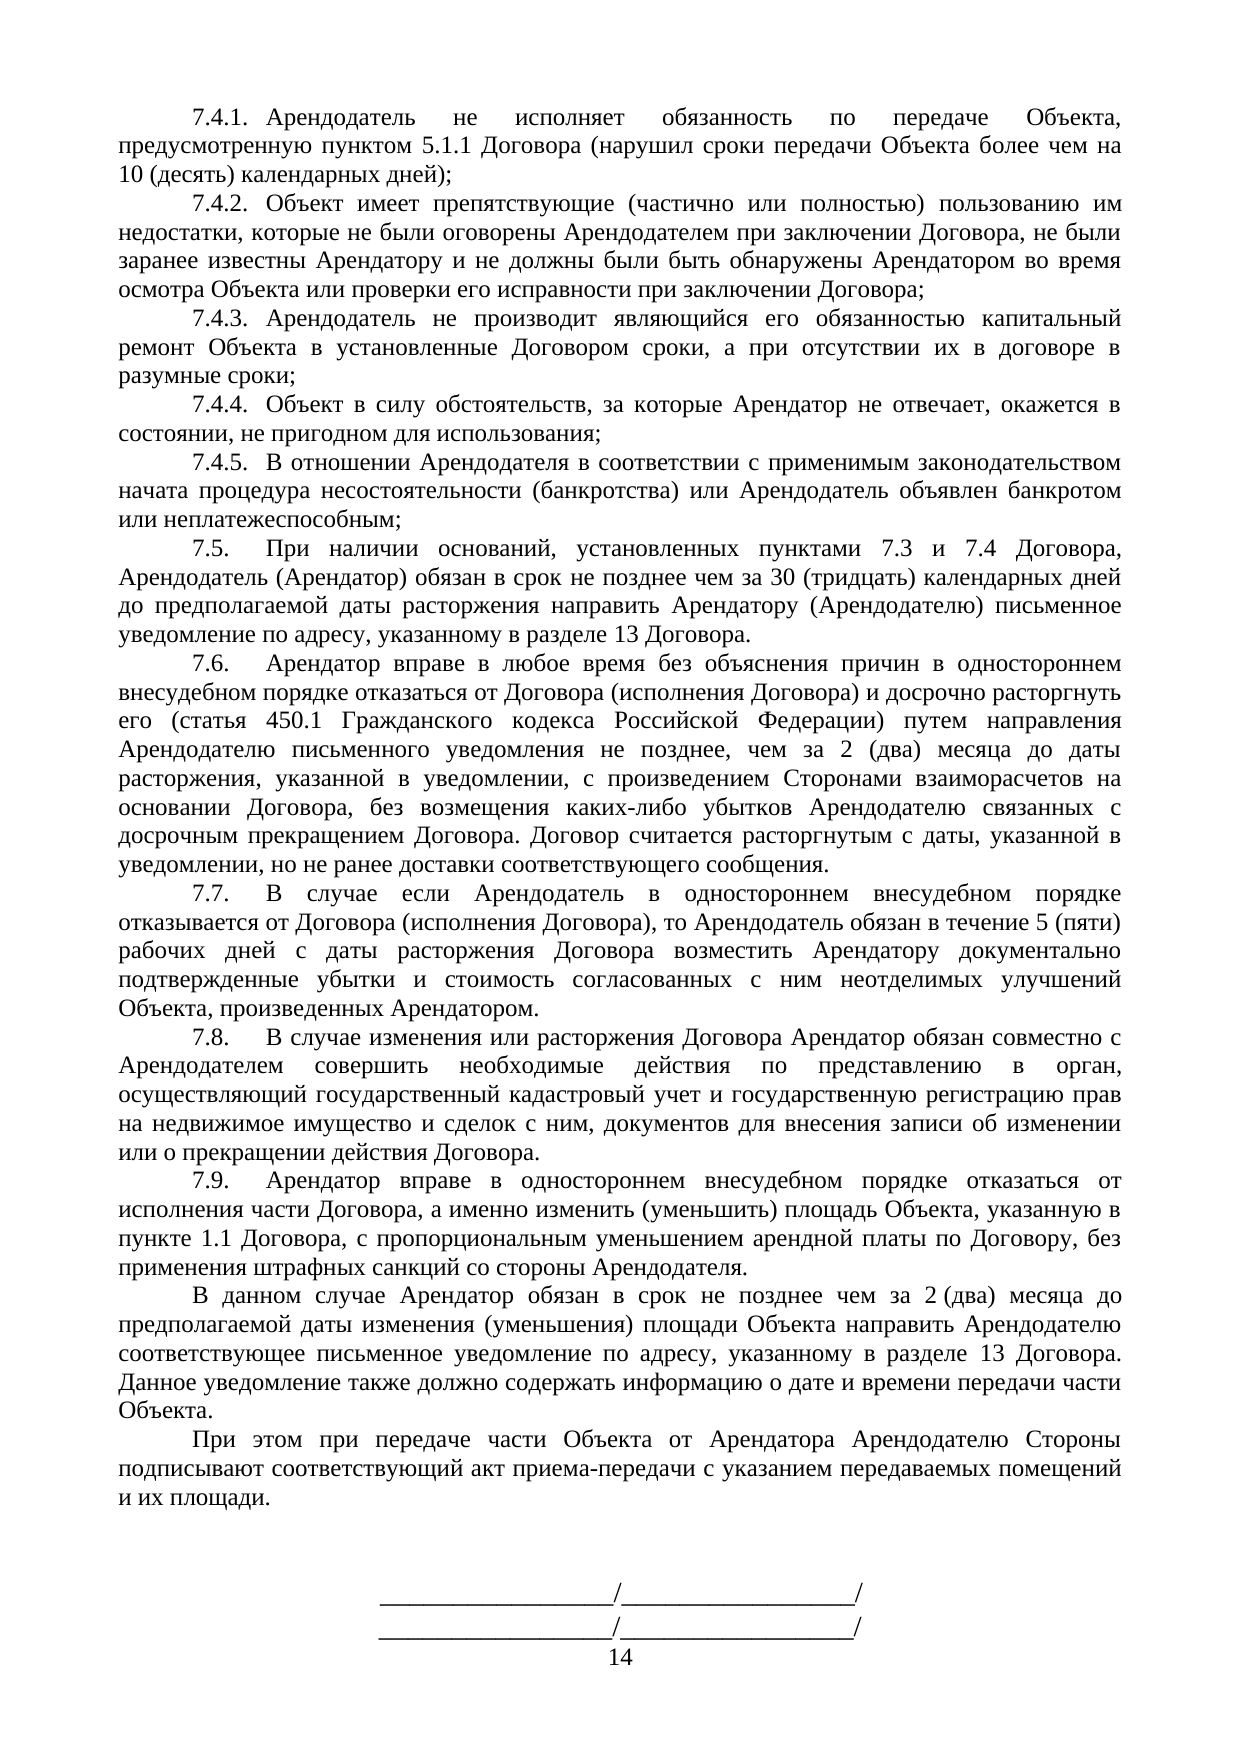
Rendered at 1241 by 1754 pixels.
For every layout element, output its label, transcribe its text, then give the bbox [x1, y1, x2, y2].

list Арендодатель не производит являющийся его обязанностью капитальный ремонт Объекта в установленные Договором сроки, а при отсутствии их в договоре в разумные сроки; [118, 303, 1122, 389]
list В отношении Арендодателя в соответствии с применимым законодательством начата процедура несостоятельности (банкротства) или Арендодатель объявлен банкротом или неплатежеспособным; [118, 447, 1122, 533]
list Арендатор вправе в любое время без объяснения причин в одностороннем внесудебном порядке отказаться от Договора (исполнения Договора) и досрочно расторгнуть его (статья 450.1 Гражданского кодекса Российской Федерации) путем направления Арендодателю письменного уведомления не позднее, чем за 2 (два) месяца до даты расторжения, указанной в уведомлении, с произведением Сторонами взаиморасчетов на основании Договора, без возмещения каких-либо убытков Арендодателю связанных с досрочным прекращением Договора. Договор считается расторгнутым с даты, указанной в уведомлении, но не ранее доставки соответствующего сообщения. [118, 648, 1122, 878]
list В данном случае Арендатор обязан в срок не позднее чем за 2 (два) месяца до предполагаемой даты изменения (уменьшения) площади Объекта направить Арендодателю соответствующее письменное уведомление по адресу, указанному в разделе 13 Договора. Данное уведомление также должно содержать информацию о дате и времени передачи части Объекта. [118, 1281, 1122, 1424]
list При наличии оснований, установленных пунктами 7.2 и 7.3 Договора, Арендодатель (Арендатор) обязан в срок не позднее чем за 30 (тридцать) календарных дней до предполагаемой даты расторжения направить Арендатору (Арендодателю) письменное уведомление по адресу, указанному в разделе 13 Договора. [118, 533, 1122, 648]
list Арендодатель не исполняет обязанность по передаче Объекта, предусмотренную пунктом 5.1.1 Договора (нарушил сроки передачи Объекта более чем на 10 (десять) календарных дней); [118, 102, 1122, 188]
list Арендатор вправе в одностороннем внесудебном порядке отказаться от исполнения части Договора, а именно изменить (уменьшить) площадь Объекта, указанную в пункте 1.1 Договора, с пропорциональным уменьшением арендной платы по Договору, без применения штрафных санкций со стороны Арендодателя. [118, 1166, 1122, 1281]
list Объект имеет препятствующие (частично или полностью) пользованию им недостатки, которые не были оговорены Арендодателем при заключении Договора, не были заранее известны Арендатору и не должны были быть обнаружены Арендатором во время осмотра Объекта или проверки его исправности при заключении Договора; [118, 188, 1122, 303]
list Объект в силу обстоятельств, за которые Арендатор не отвечает, окажется в состоянии, не пригодном для использования; [118, 389, 1122, 447]
list При этом при передаче части Объекта от Арендатора Арендодателю Стороны подписывают соответствующий акт приема-передачи с указанием передаваемых помещений и их площади. [118, 1424, 1122, 1511]
list В случае изменения или расторжения Договора Арендатор обязан совместно с Арендодателем совершить необходимые действия по представлению в орган, осуществляющий государственный кадастровый учет и государственную регистрацию прав на недвижимое имущество и сделок с ним, документов для внесения записи об изменении или о прекращении действия Договора. [118, 1022, 1122, 1166]
list В случае если Арендодатель в одностороннем внесудебном порядке отказывается от Договора (исполнения Договора), то Арендодатель обязан в течение 5 (пяти) рабочих дней с даты расторжения Договора возместить Арендатору документально подтвержденные убытки и стоимость согласованных с ним неотделимых улучшений Объекта, произведенных Арендатором. [118, 878, 1122, 1022]
